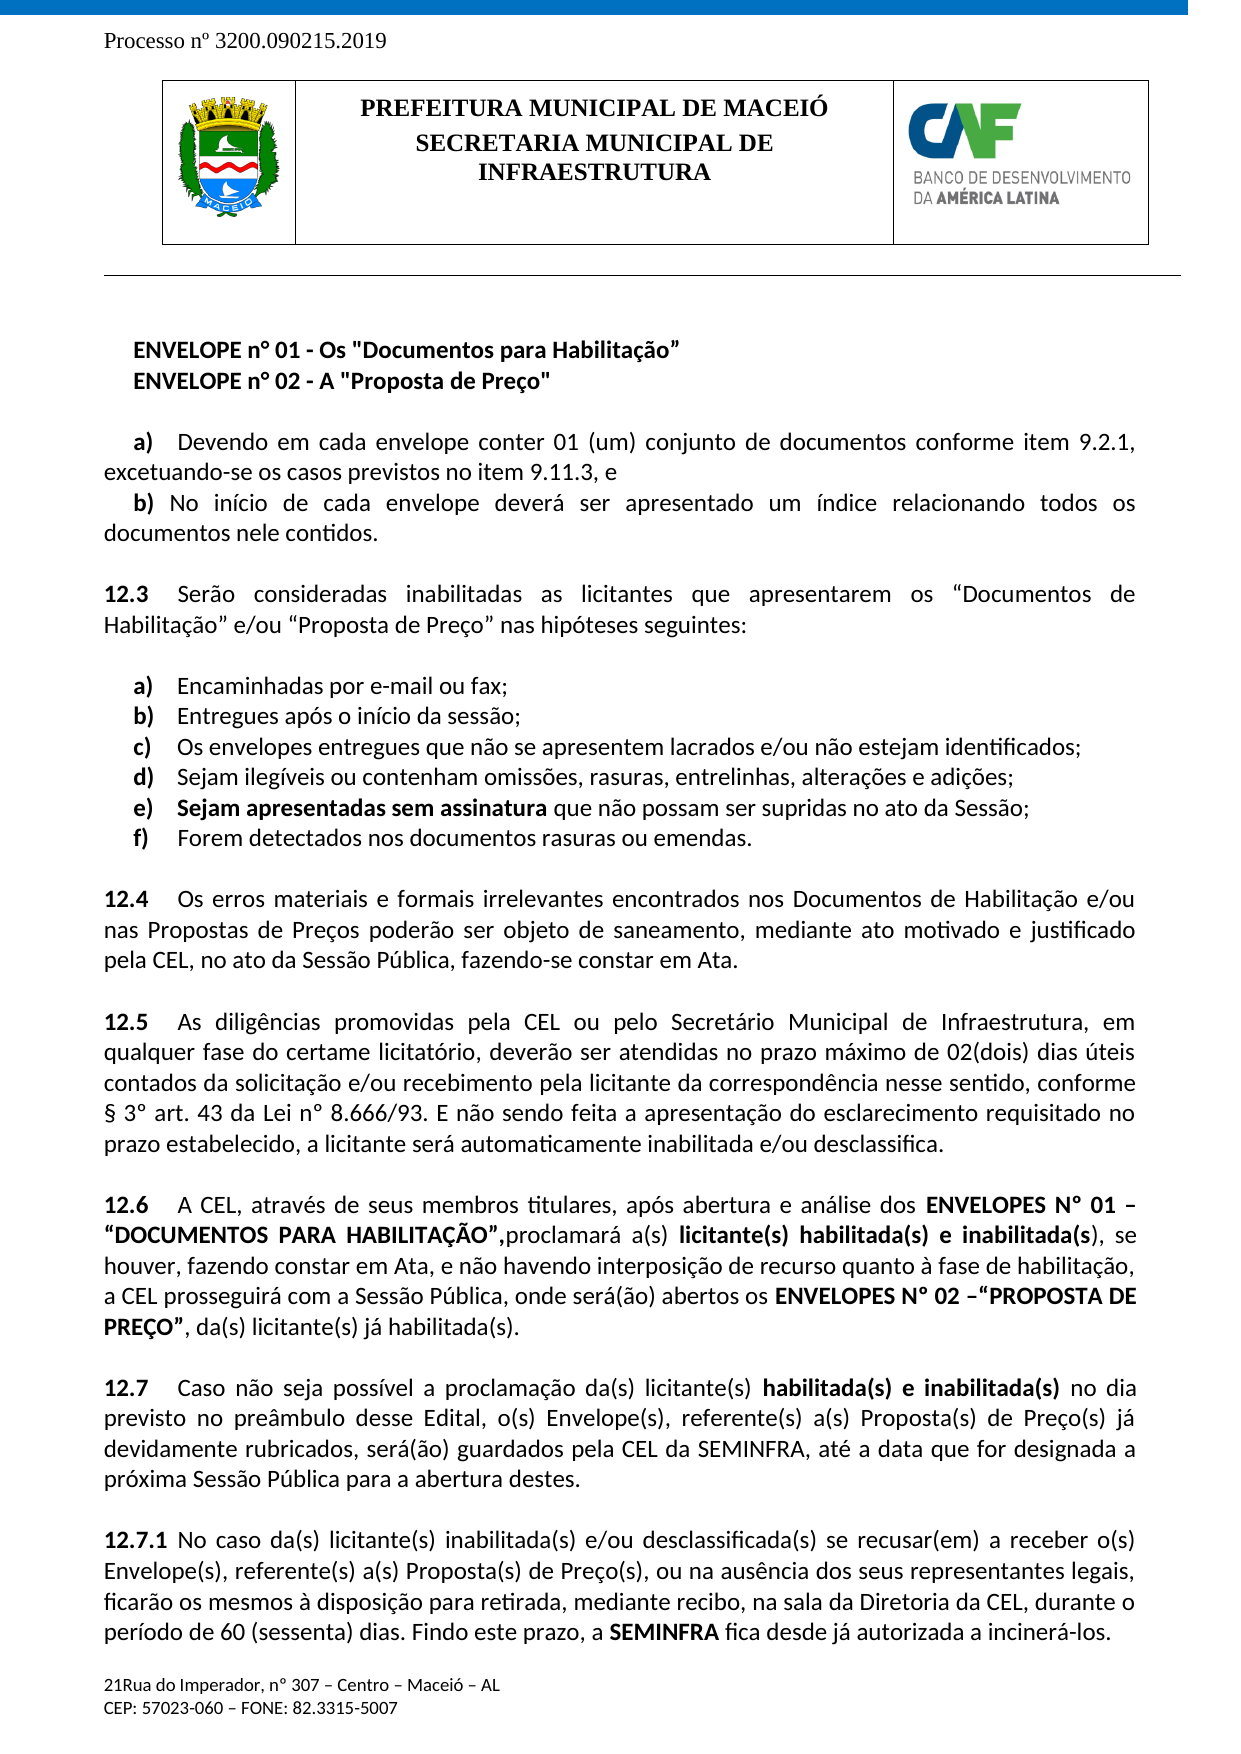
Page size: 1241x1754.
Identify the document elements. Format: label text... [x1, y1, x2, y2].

text 12.3 Serão consideradas inabilitadas as licitantes que apresentarem os “Documentos de Habilitação” e/ou “Proposta de Preço” nas hipóteses seguintes: [103, 578, 1137, 639]
text ENVELOPE n° 01 - Os "Documentos para Habilitação” [103, 334, 1137, 365]
text 12.5 As diligências promovidas pela CEL ou pelo Secretário Municipal de Infraestrutura, em qualquer fase do certame licitatório, deverão ser atendidas no prazo máximo de 02(dois) dias úteis contados da solicitação e/ou recebimento pela licitante da correspondência nesse sentido, conforme § 3º art. 43 da Lei nº 8.666/93. E não sendo feita a apresentação do esclarecimento requisitado no prazo estabelecido, a licitante será automaticamente inabilitada e/ou desclassifica. [103, 1006, 1137, 1158]
text 12.7.1 No caso da(s) licitante(s) inabilitada(s) e/ou desclassificada(s) se recusar(em) a receber o(s) Envelope(s), referente(s) a(s) Proposta(s) de Preço(s), ou na ausência dos seus representantes legais, ficarão os mesmos à disposição para retirada, mediante recibo, na sala da Diretoria da CEL, durante o período de 60 (sessenta) dias. Findo este prazo, a SEMINFRA fica desde já autorizada a incinerá-los. [103, 1524, 1137, 1647]
text ENVELOPE n° 02 - A "Proposta de Preço" [103, 365, 1137, 395]
list Sejam ilegíveis ou contenham omissões, rasuras, entrelinhas, alterações e adições; [133, 762, 1137, 792]
list Encaminhadas por e-mail ou fax; [133, 670, 1137, 701]
text 12.6 A CEL, através de seus membros titulares, após abertura e análise dos ENVELOPES Nº 01 – “DOCUMENTOS PARA HABILITAÇÃO”,proclamará a(s) licitante(s) habilitada(s) e inabilitada(s), se houver, fazendo constar em Ata, e não havendo interposição de recurso quanto à fase de habilitação, a CEL prosseguirá com a Sessão Pública, onde será(ão) abertos os ENVELOPES Nº 02 –“PROPOSTA DE PREÇO”, da(s) licitante(s) já habilitada(s). [103, 1189, 1137, 1341]
list Os envelopes entregues que não se apresentem lacrados e/ou não estejam identificados; [133, 731, 1137, 762]
picture [905, 93, 1137, 217]
picture [178, 97, 280, 217]
list Sejam apresentadas sem assinatura que não possam ser supridas no ato da Sessão; [133, 792, 1137, 823]
text f) Forem detectados nos documentos rasuras ou emendas. [103, 823, 1137, 853]
list Entregues após o início da sessão; [133, 701, 1137, 731]
text 12.7 Caso não seja possível a proclamação da(s) licitante(s) habilitada(s) e inabilitada(s) no dia previsto no preâmbulo desse Edital, o(s) Envelope(s), referente(s) a(s) Proposta(s) de Preço(s) já devidamente rubricados, será(ão) guardados pela CEL da SEMINFRA, até a data que for designada a próxima Sessão Pública para a abertura destes. [103, 1372, 1137, 1494]
text 12.4 Os erros materiais e formais irrelevantes encontrados nos Documentos de Habilitação e/ou nas Propostas de Preços poderão ser objeto de saneamento, mediante ato motivado e justificado pela CEL, no ato da Sessão Pública, fazendo-se constar em Ata. [103, 884, 1137, 975]
list Devendo em cada envelope conter 01 (um) conjunto de documentos conforme item 9.2.1, excetuando-se os casos previstos no item 9.11.3, e [103, 426, 1137, 487]
text b) No início de cada envelope deverá ser apresentado um índice relacionando todos os documentos nele contidos. [103, 487, 1137, 548]
